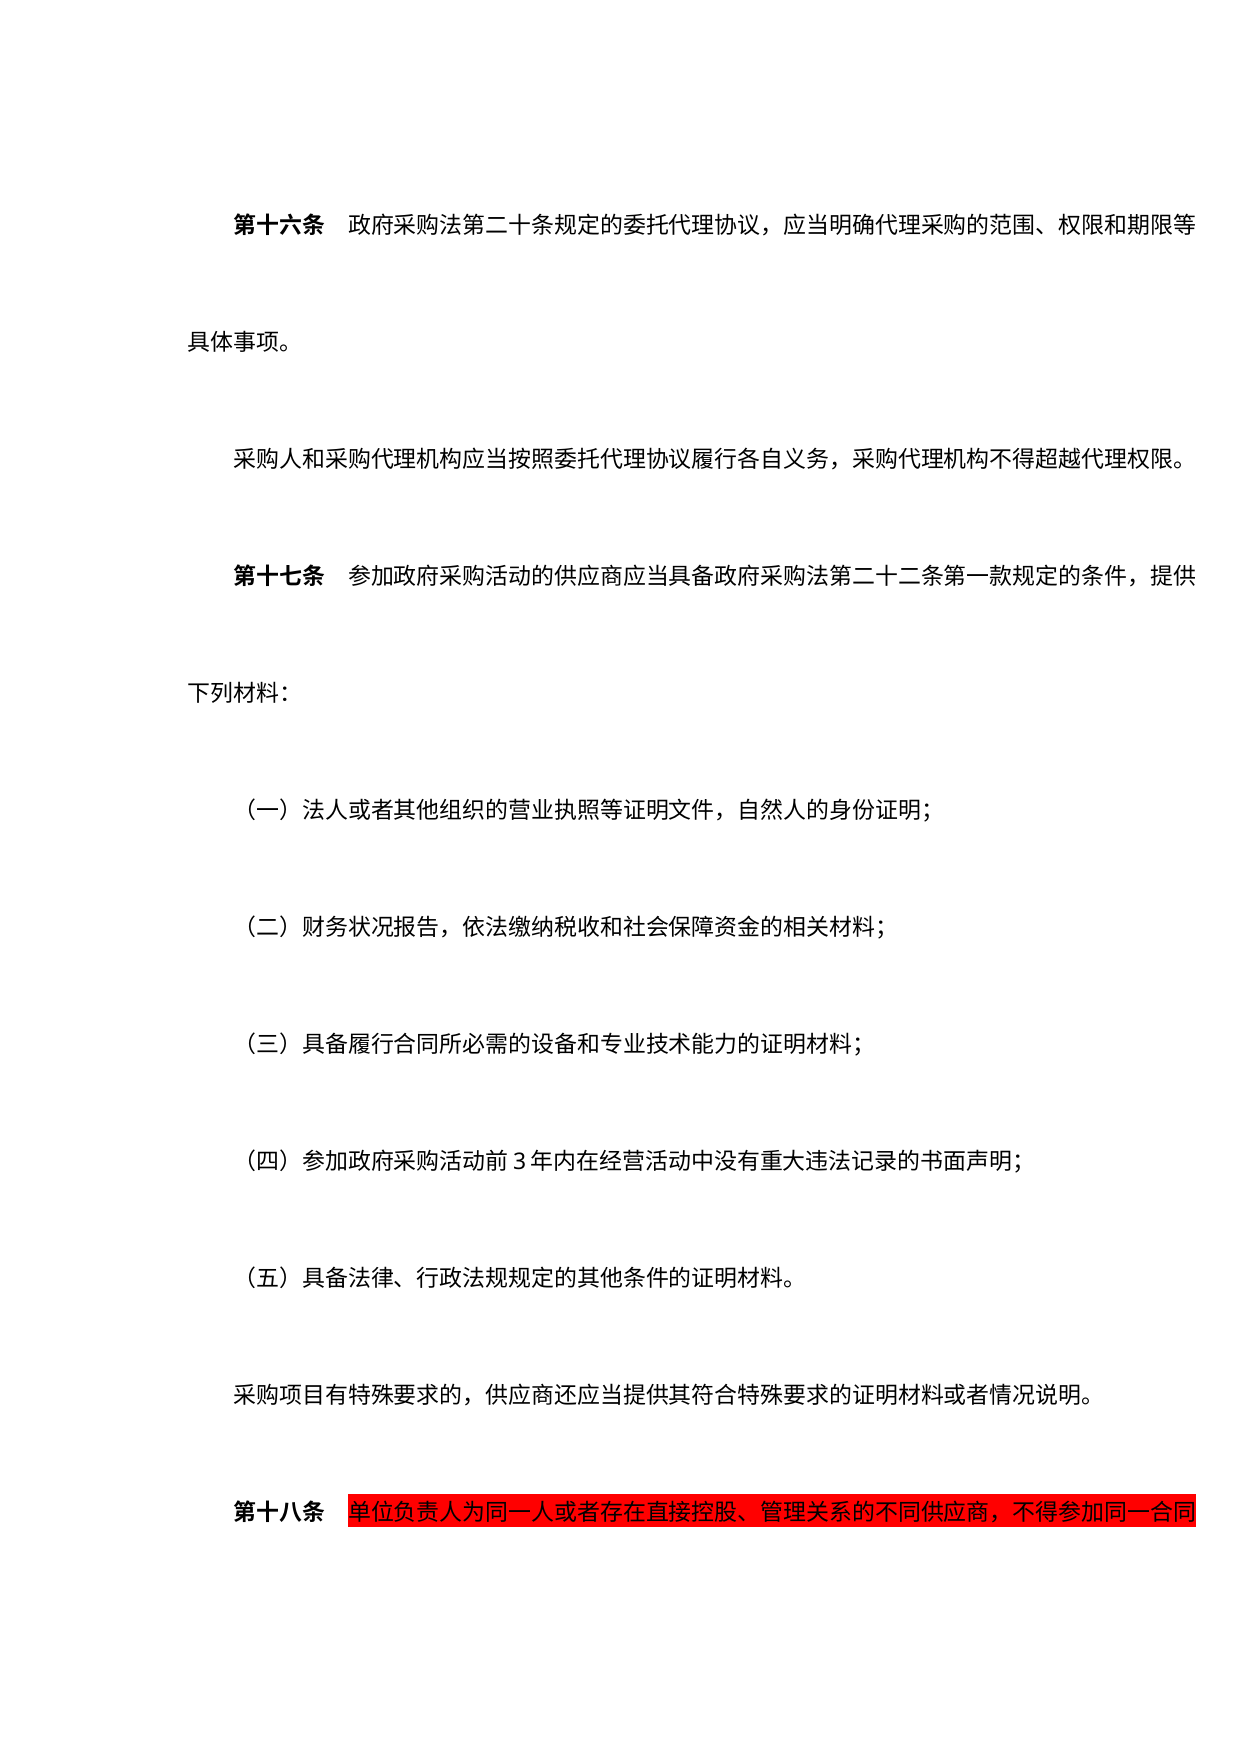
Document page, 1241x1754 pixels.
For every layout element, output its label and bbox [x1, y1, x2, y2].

table_header [188, 162, 1203, 1543]
